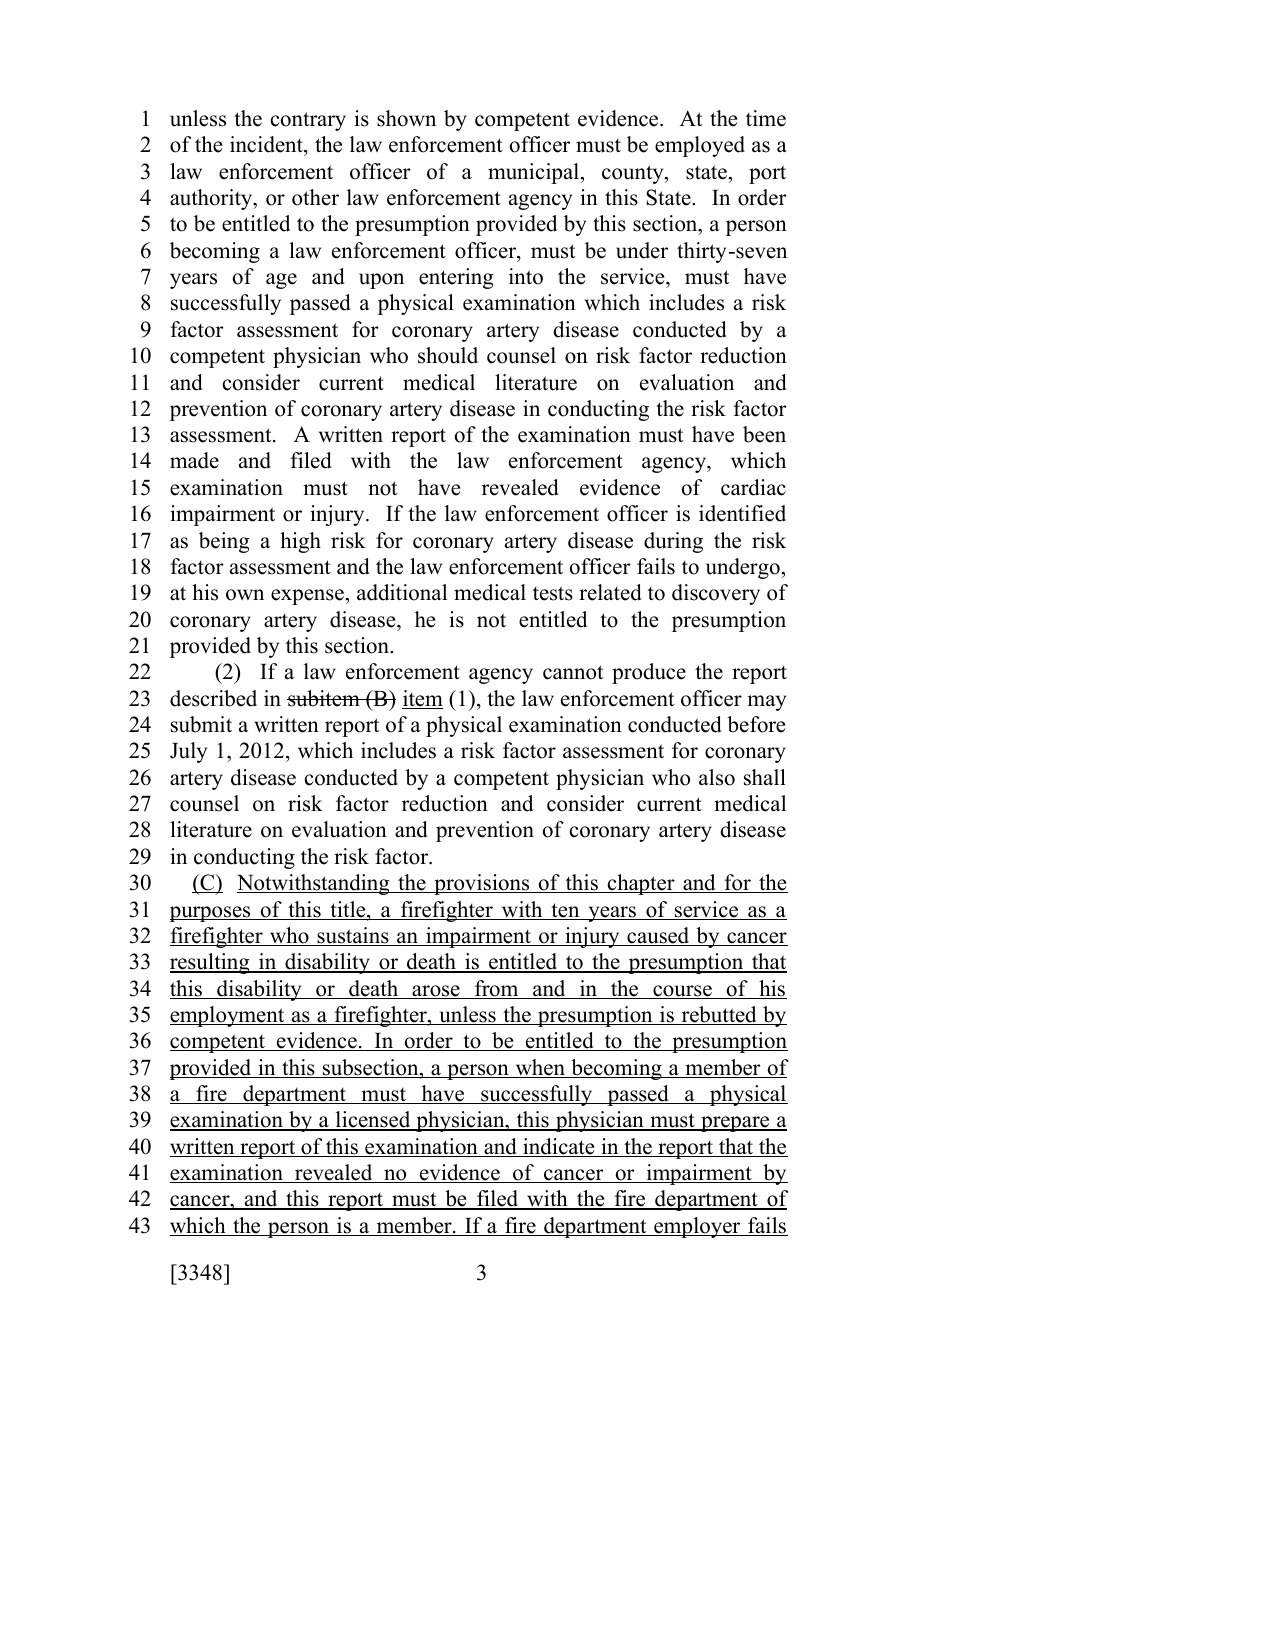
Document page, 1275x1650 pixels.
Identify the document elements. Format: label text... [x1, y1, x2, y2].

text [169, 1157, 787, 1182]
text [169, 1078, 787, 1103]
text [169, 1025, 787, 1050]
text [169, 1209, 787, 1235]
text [169, 105, 787, 658]
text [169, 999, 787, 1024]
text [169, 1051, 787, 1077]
text (2) If a law enforcement agency cannot produce the report described in subitem (B) item (1), the law enforcement officer may submit a written report of a physical examination conducted before July 1, 2012, which includes a risk factor assessment for coronary artery disease conducted by a competent physician who also shall counsel on risk factor reduction and consider current medical literature on evaluation and prevention of coronary artery disease in conducting the risk factor. [169, 658, 787, 869]
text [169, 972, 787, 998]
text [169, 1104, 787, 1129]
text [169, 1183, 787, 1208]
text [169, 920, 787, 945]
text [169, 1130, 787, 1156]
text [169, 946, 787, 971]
